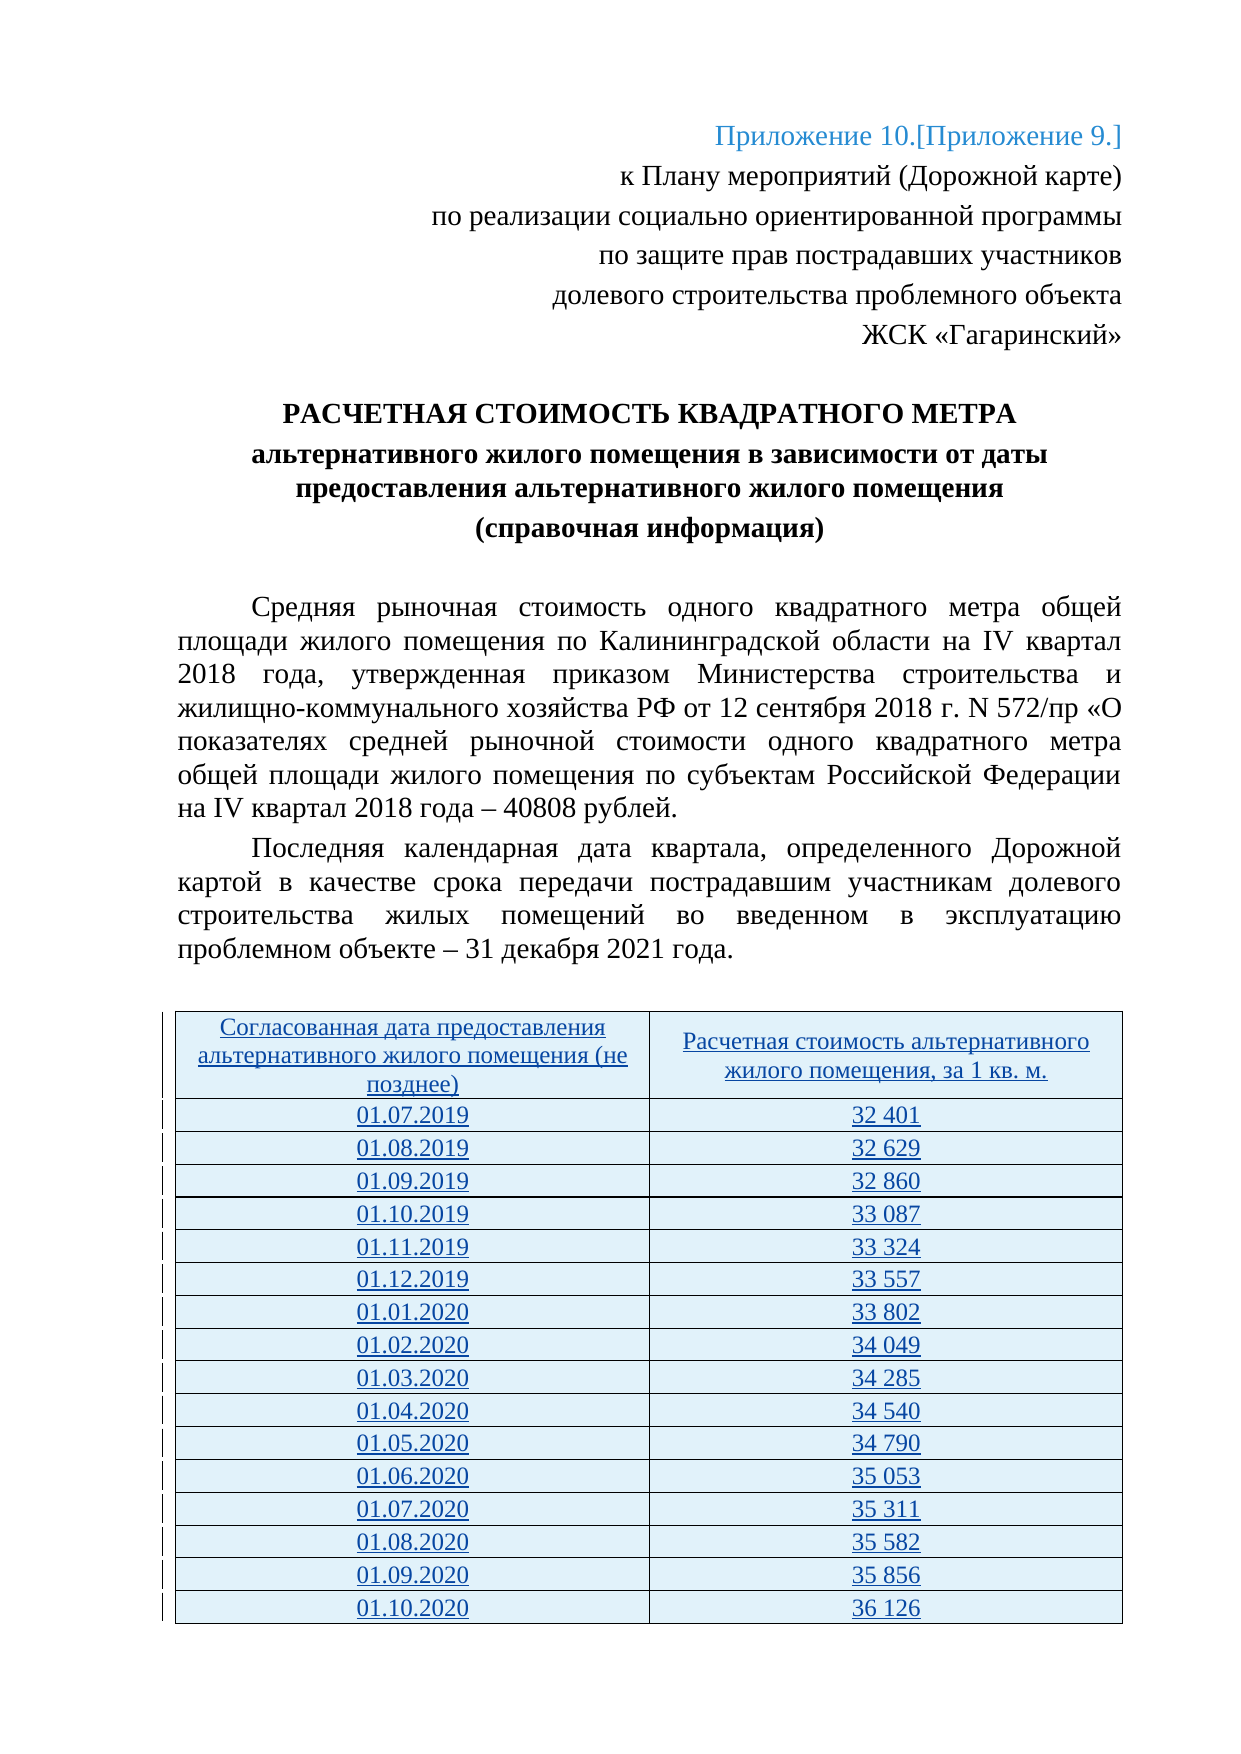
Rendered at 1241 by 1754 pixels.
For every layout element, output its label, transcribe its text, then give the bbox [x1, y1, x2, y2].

text Расчетная стоимость квадратного метра [177, 397, 1122, 430]
text по защите прав пострадавших участников [177, 237, 1122, 271]
text альтернативного жилого помещения в зависимости от даты предоставления альтернативного жилого помещения [177, 436, 1122, 503]
text Средняя рыночная стоимость одного квадратного метра общей площади жилого помещения по Калининградской области на IV квартал 2018 года, утвержденная приказом Министерства строительства и жилищно-коммунального хозяйства РФ от 12 сентября 2018 г. N 572/пр «О показателях средней рыночной стоимости одного квадратного метра общей площади жилого помещения по субъектам Российской Федерации на IV квартал 2018 года – 40808 рублей. [177, 589, 1122, 824]
text к Плану мероприятий (Дорожной карте) [177, 158, 1122, 191]
text ЖСК «Гагаринский» [177, 317, 1122, 351]
text Последняя календарная дата квартала, определенного Дорожной картой в качестве срока передачи пострадавшим участникам долевого строительства жилых помещений во введенном в эксплуатацию проблемном объекте – 31 декабря 2021 года. [177, 830, 1122, 964]
text долевого строительства проблемного объекта [177, 277, 1122, 311]
text (справочная информация) [177, 510, 1122, 543]
text по реализации социально ориентированной программы [177, 198, 1122, 231]
